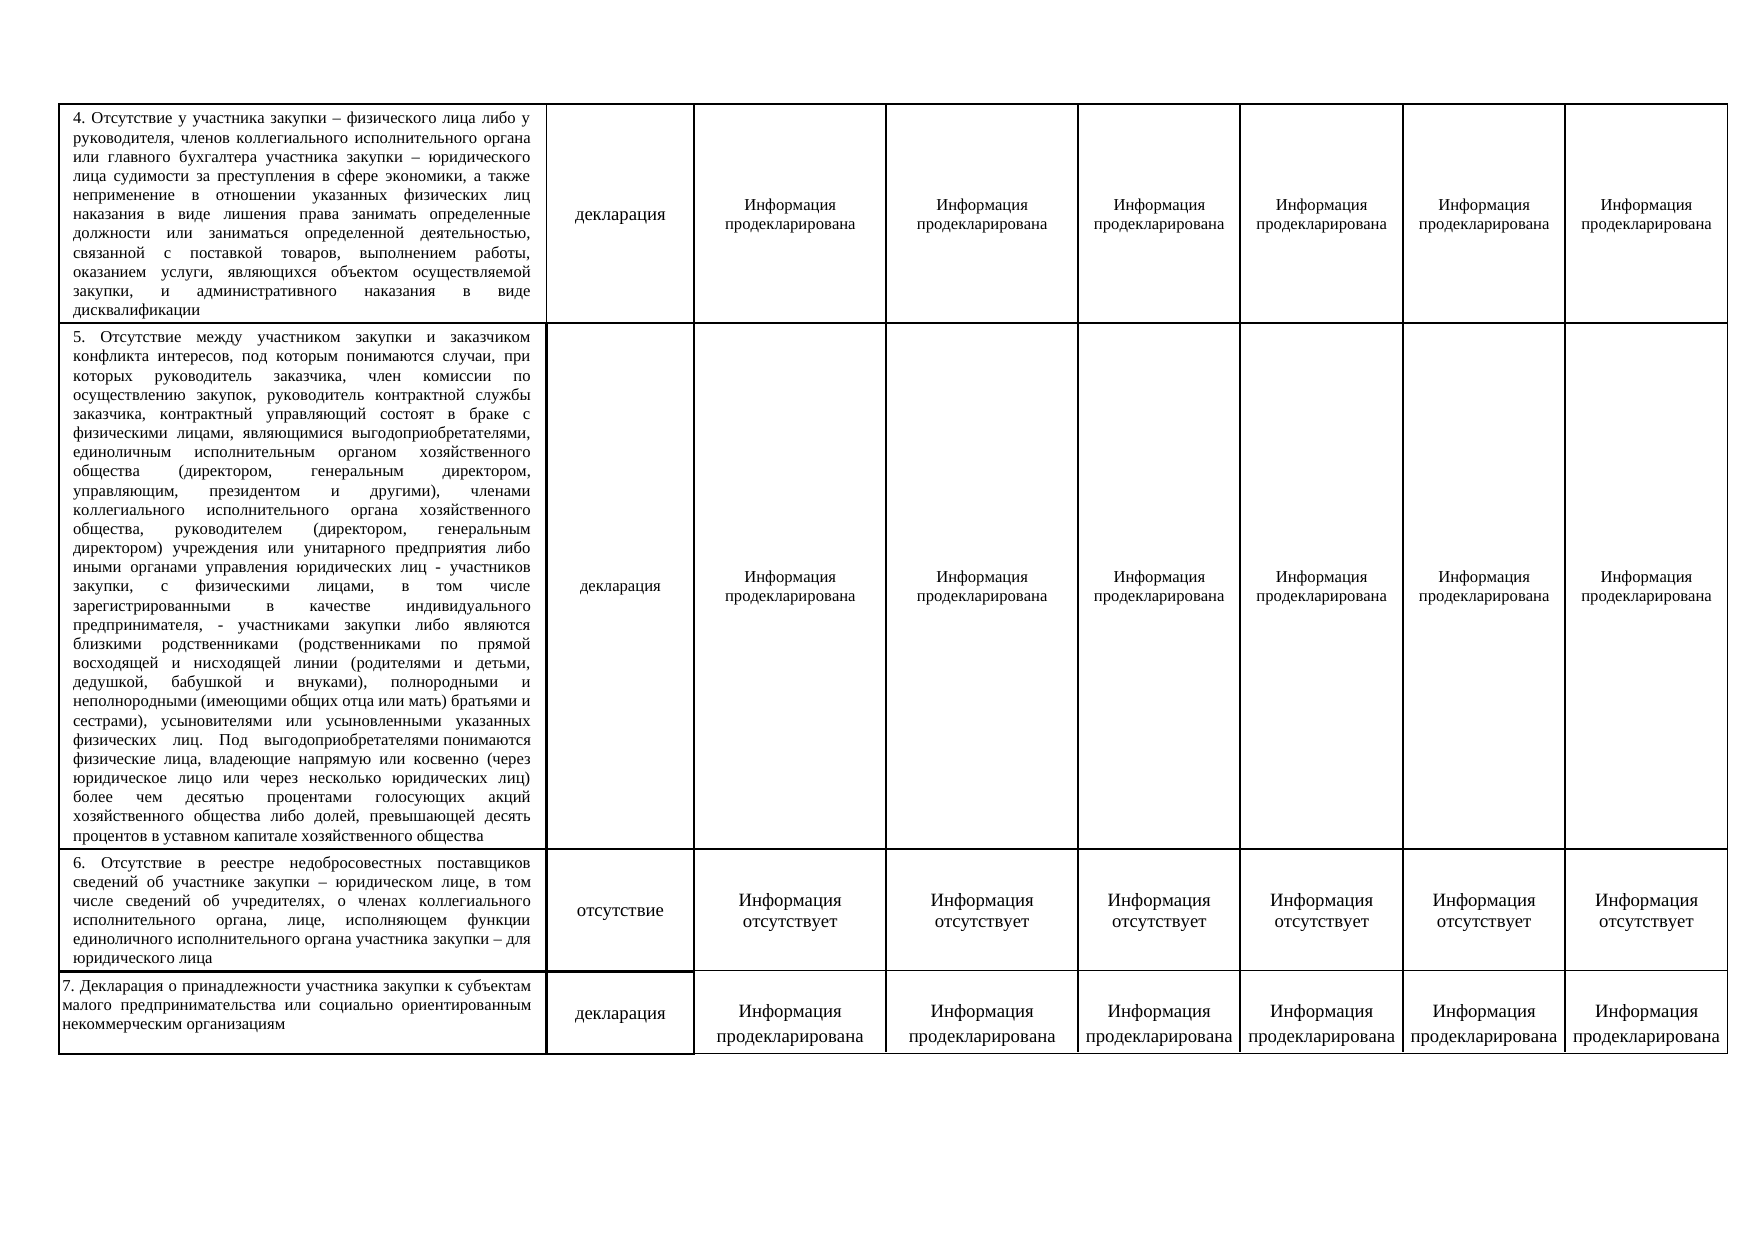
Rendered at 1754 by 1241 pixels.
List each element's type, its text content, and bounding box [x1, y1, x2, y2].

table_cell Информация продекларирована [1403, 971, 1565, 1053]
table_cell Информация продекларирована [695, 324, 885, 847]
table_cell Информация продекларирована [887, 324, 1077, 847]
table_cell Информация отсутствует [887, 850, 1077, 970]
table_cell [1079, 105, 1239, 322]
table_cell Информация продекларирована [1404, 324, 1564, 847]
table_cell Информация отсутствует [695, 850, 885, 970]
table_cell Информация продекларирована [695, 971, 886, 1053]
table_cell 5. Отсутствие между участником закупки и заказчиком конфликта интересов, под которым понимаются случаи, при которых руководитель заказчика, член комиссии по осуществлению закупок, руководитель контрактной службы заказчика, контрактный управляющий состоят в браке с физическими лицами, являющимися выгодоприобретателями, единоличным исполнительным органом хозяйственного общества (директором, генеральным директором, управляющим, президентом и другими), членами коллегиального исполнительного органа хозяйственного общества, руководителем (директором, генеральным директором) учреждения или унитарного предприятия либо иными органами управления юридических лиц - участников закупки, с физическими лицами, в том числе зарегистрированными в качестве индивидуального предпринимателя, - участниками закупки либо являются близкими родственниками (родственниками по прямой восходящей и нисходящей линии (родителями и детьми, дедушкой, бабушкой и внуками), полнородными и неполнородными (имеющими общих отца или мать) братьями и сестрами), усыновителями или усыновленными указанных физических лиц. Под выгодоприобретателями понимаются физические лица, владеющие напрямую или косвенно (через юридическое лицо или через несколько юридических лиц) более чем десятью процентами голосующих акций хозяйственного общества либо долей, превышающей десять процентов в уставном капитале хозяйственного общества [60, 324, 545, 847]
table_cell Информация продекларирована [1078, 971, 1240, 1053]
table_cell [887, 105, 1077, 322]
table_cell 6. Отсутствие в реестре недобросовестных поставщиков сведений об участнике закупки – юридическом лице, в том числе сведений об учредителях, о членах коллегиального исполнительного органа, лице, исполняющем функции единоличного исполнительного органа участника закупки – для юридического лица [60, 850, 545, 970]
table_cell Информация продекларирована [886, 971, 1078, 1053]
table_cell Информация продекларирована [1079, 324, 1239, 847]
table_cell Информация отсутствует [1079, 850, 1239, 970]
table_cell отсутствие [548, 850, 693, 970]
table_cell Информация продекларирована [1565, 971, 1727, 1053]
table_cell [695, 105, 885, 322]
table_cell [1566, 105, 1727, 322]
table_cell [1404, 105, 1564, 322]
table_cell Информация продекларирована [1240, 971, 1403, 1053]
table_cell декларация [547, 105, 693, 322]
table_cell 7. Декларация о принадлежности участника закупки к субъектам малого предпринимательства или социально ориентированным некоммерческим организациям [60, 973, 545, 1053]
table_cell Информация отсутствует [1404, 850, 1564, 970]
table_cell декларация [548, 973, 693, 1053]
table_cell Информация отсутствует [1241, 850, 1402, 970]
table_cell декларация [548, 324, 693, 847]
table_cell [1241, 105, 1402, 322]
table_cell Информация отсутствует [1566, 850, 1727, 970]
table_cell Информация продекларирована [1566, 324, 1727, 847]
table_cell 4. Отсутствие у участника закупки – физического лица либо у руководителя, членов коллегиального исполнительного органа или главного бухгалтера участника закупки – юридического лица судимости за преступления в сфере экономики, а также неприменение в отношении указанных физических лиц наказания в виде лишения права занимать определенные должности или заниматься определенной деятельностью, связанной с поставкой товаров, выполнением работы, оказанием услуги, являющихся объектом осуществляемой закупки, и административного наказания в виде дисквалификации [60, 105, 546, 322]
table_cell Информация продекларирована [1241, 324, 1402, 847]
